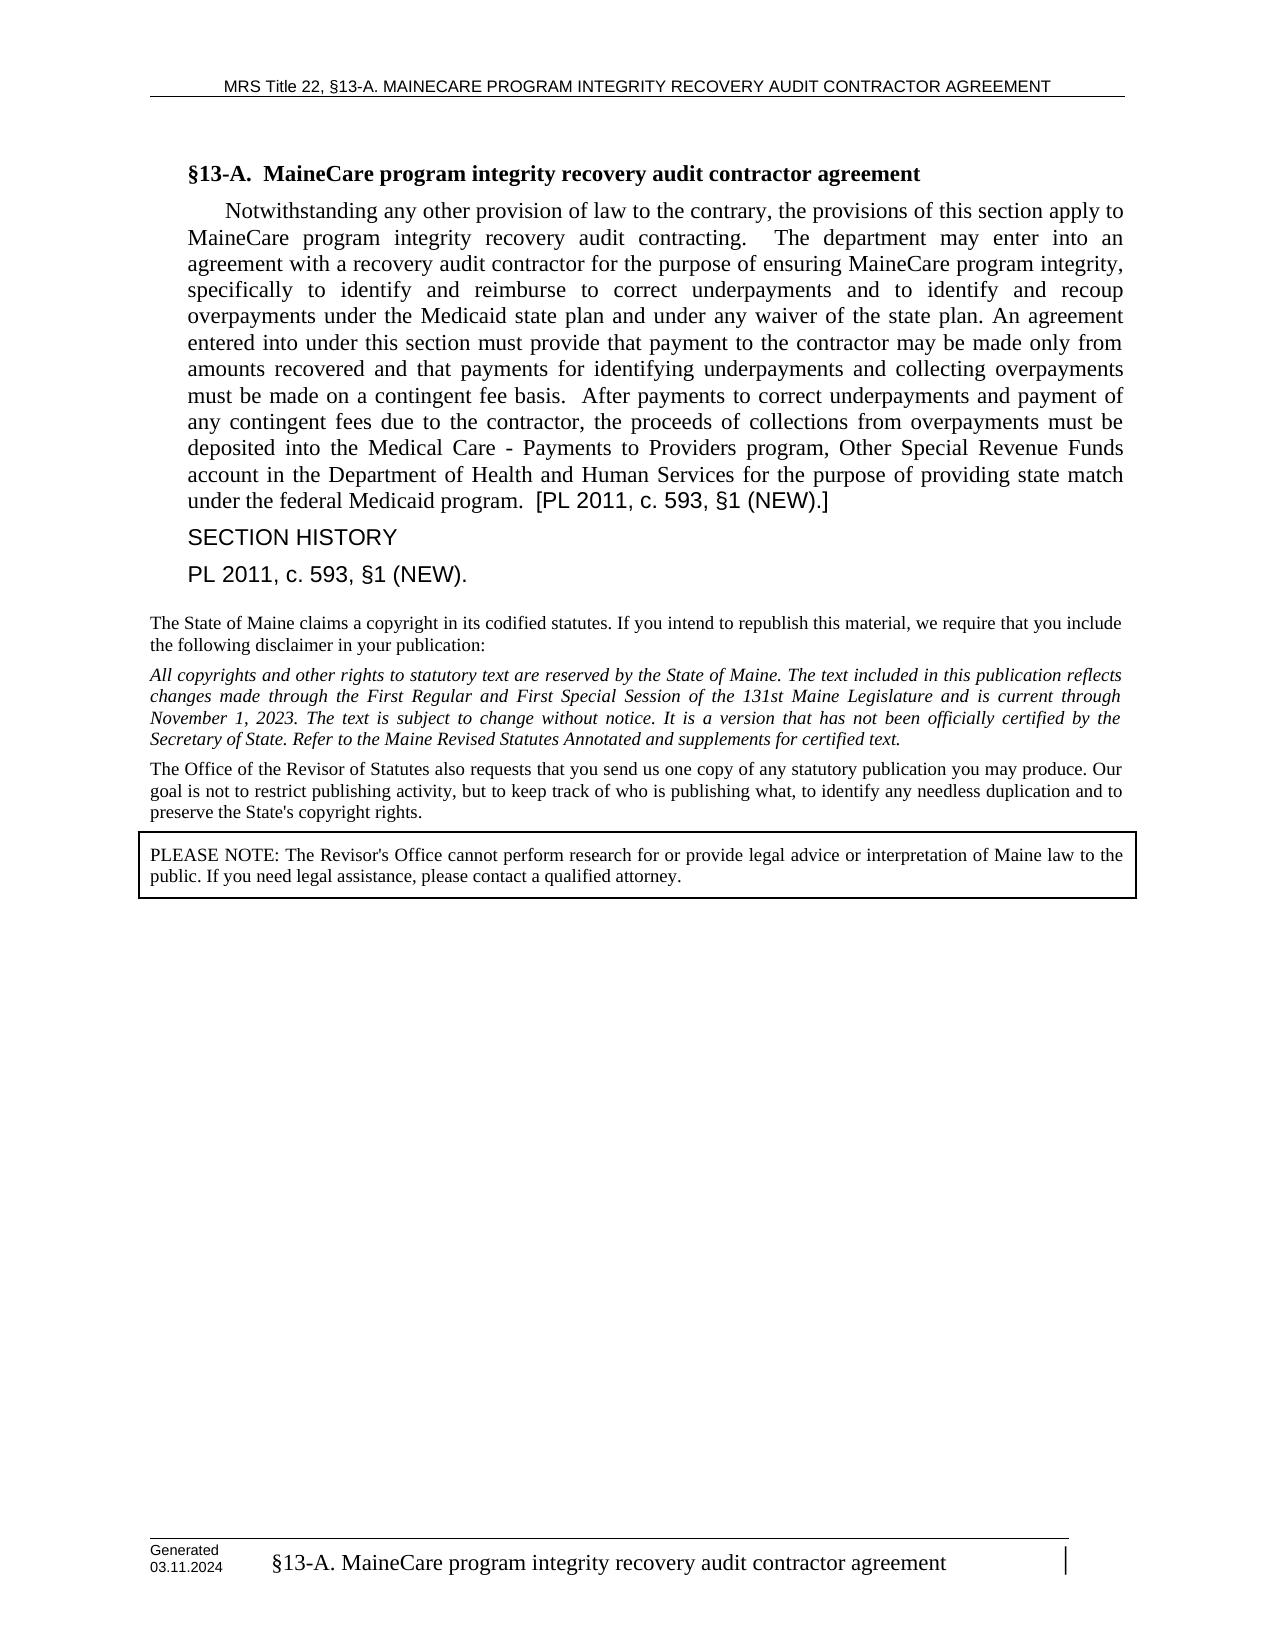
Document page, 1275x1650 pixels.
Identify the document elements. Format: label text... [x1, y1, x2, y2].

text Notwithstanding any other provision of law to the contrary, the provisions of this section apply to MaineCare program integrity recovery audit contracting. The department may enter into an agreement with a recovery audit contractor for the purpose of ensuring MaineCare program integrity, specifically to identify and reimburse to correct underpayments and to identify and recoup overpayments under the Medicaid state plan and under any waiver of the state plan. An agreement entered into under this section must provide that payment to the contractor may be made only from amounts recovered and that payments for identifying underpayments and collecting overpayments must be made on a contingent fee basis. After payments to correct underpayments and payment of any contingent fees due to the contractor, the proceeds of collections from overpayments must be deposited into the Medical Care - Payments to Providers program, Other Special Revenue Funds account in the Department of Health and Human Services for the purpose of providing state match under the federal Medicaid program. [PL 2011, c. 593, §1 (NEW).] [187, 197, 1125, 513]
text All copyrights and other rights to statutory text are reserved by the State of Maine. The text included in this publication reflects changes made through the First Regular and First Special Session of the 131st Maine Legislature and is current through November 1, 2023 . The text is subject to change without notice. It is a version that has not been officially certified by the Secretary of State. Refer to the Maine Revised Statutes Annotated and supplements for certified text. [150, 663, 1125, 750]
text The State of Maine claims a copyright in its codified statutes. If you intend to republish this material, we require that you include the following disclaimer in your publication: [150, 612, 1125, 655]
text SECTION HISTORY [187, 524, 1125, 550]
text The Office of the Revisor of Statutes also requests that you send us one copy of any statutory publication you may produce. Our goal is not to restrict publishing activity, but to keep track of who is publishing what, to identify any needless duplication and to preserve the State's copyright rights. [150, 758, 1125, 823]
text PLEASE NOTE: The Revisor's Office cannot perform research for or provide legal advice or interpretation of Maine law to the public. If you need legal assistance, please contact a qualified attorney. [140, 833, 1135, 897]
text PL 2011, c. 593, §1 (NEW). [187, 561, 1125, 587]
text §13-A. MaineCare program integrity recovery audit contractor agreement [187, 160, 1125, 187]
